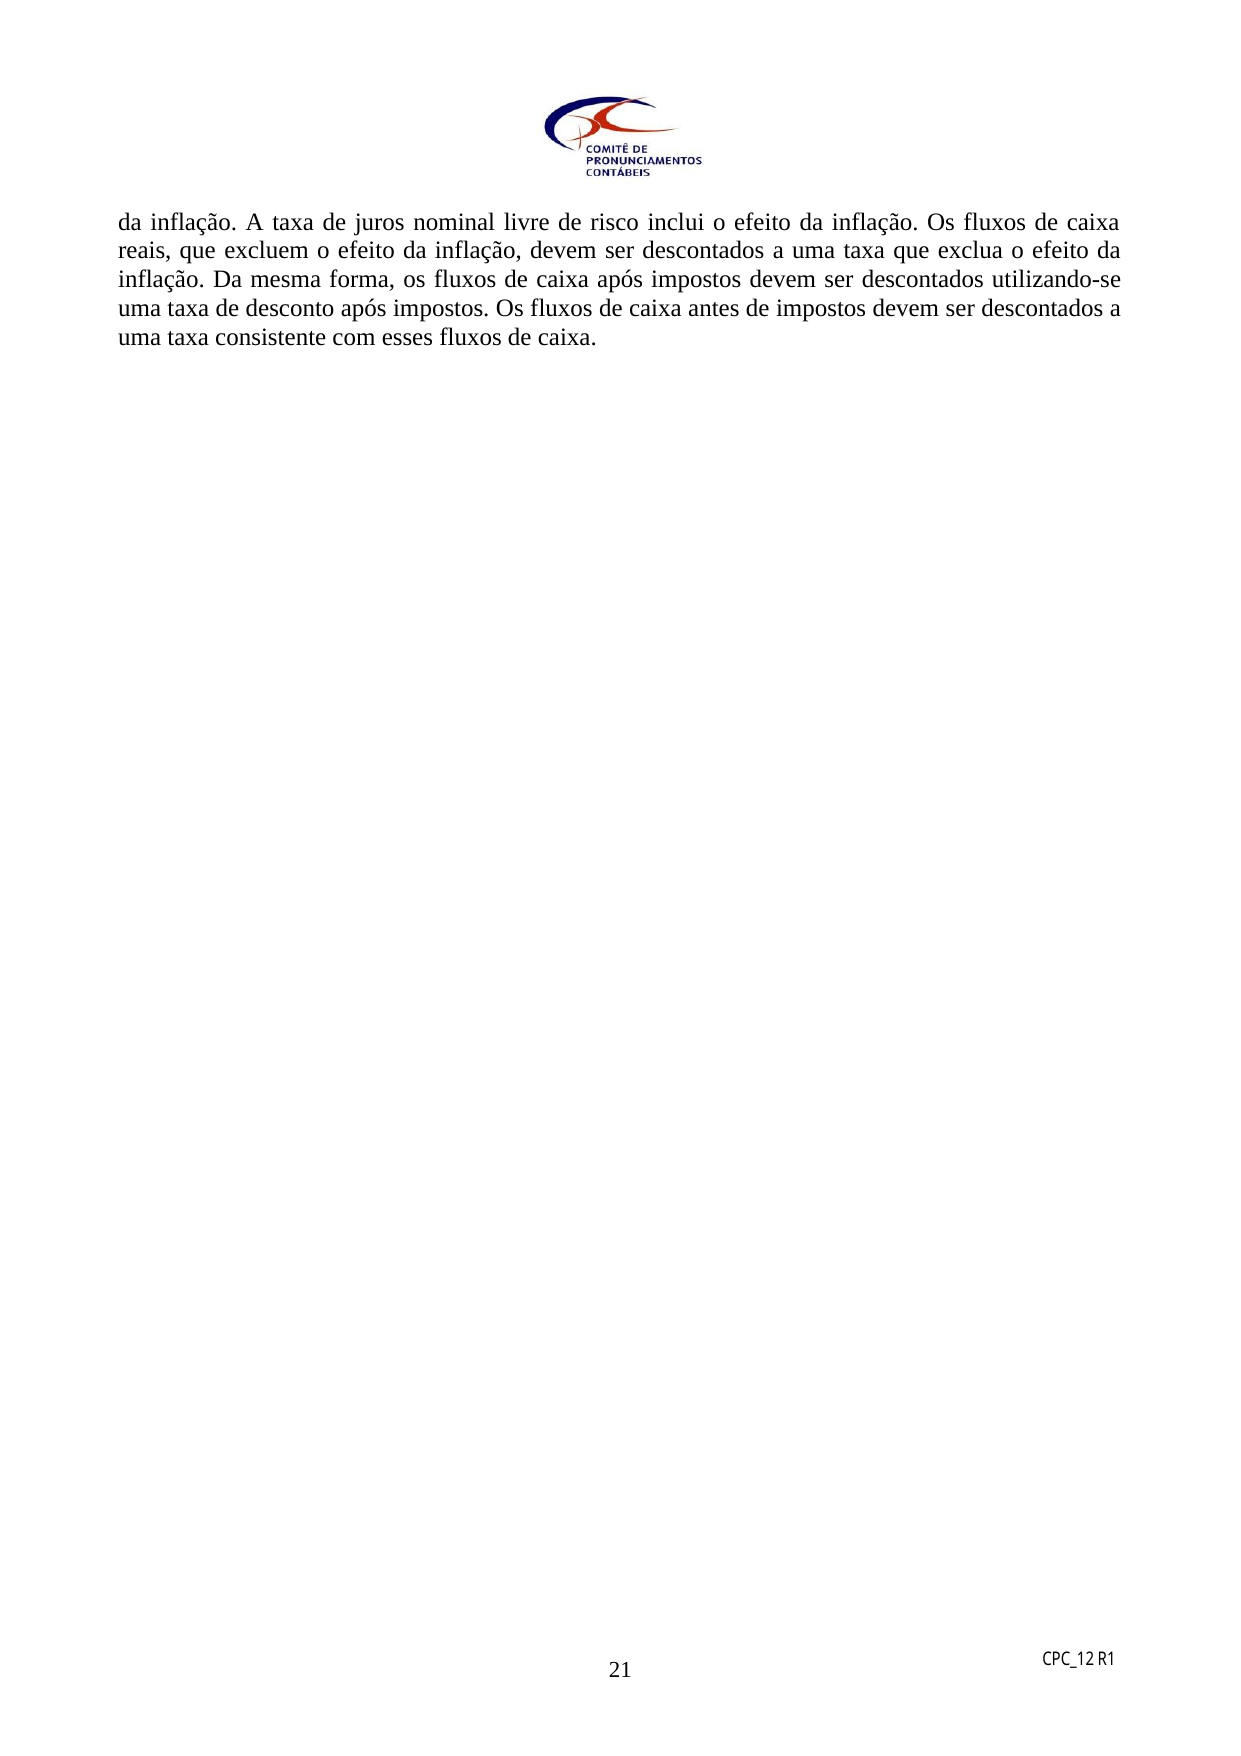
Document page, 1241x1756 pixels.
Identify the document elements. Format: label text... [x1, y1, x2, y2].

picture [536, 87, 704, 185]
